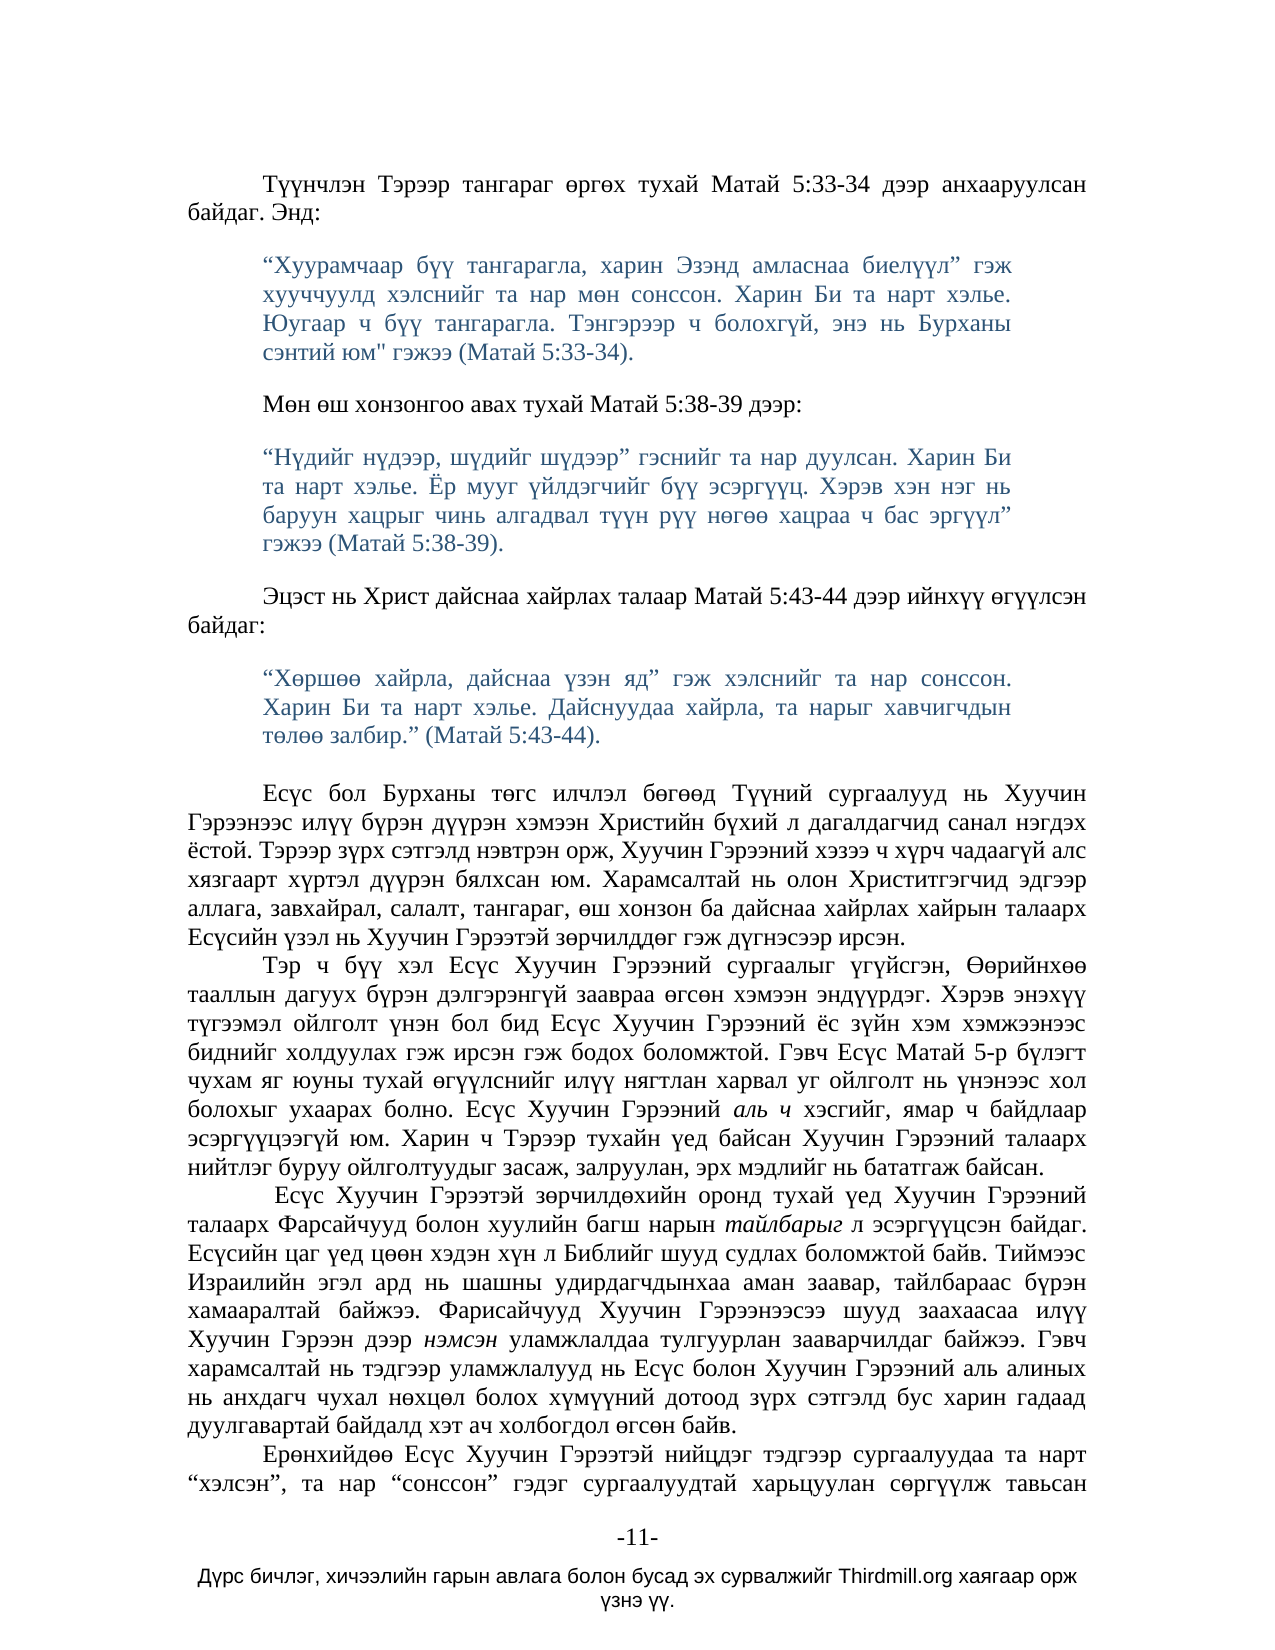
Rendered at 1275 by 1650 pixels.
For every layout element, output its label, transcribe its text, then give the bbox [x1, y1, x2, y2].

text Түүнчлэн Тэрээр тангараг өргөх тухай Матай 5:33-34 дээр анхааруулсан байдаг. Энд: [187, 169, 1087, 226]
text Тэр ч бүү хэл Есүс Хуучин Гэрээний сургаалыг үгүйсгэн, Өөрийнхөө тааллын дагуух бүрэн дэлгэрэнгүй заавраа өгсөн хэмээн эндүүрдэг. Хэрэв энэхүү түгээмэл ойлголт үнэн бол бид Есүс Хуучин Гэрээний ёс зүйн хэм хэмжээнээс биднийг холдуулах гэж ирсэн гэж бодох боломжтой. Гэвч Есүс Матай 5-р бүлэгт чухам яг юуны тухай өгүүлснийг илүү нягтлан харвал уг ойлголт нь үнэнээс хол болохыг ухаарах болно. Есүс Хуучин Гэрээний аль ч хэсгийг, ямар ч байдлаар эсэргүүцээгүй юм. Харин ч Тэрээр тухайн үед байсан Хуучин Гэрээний талаарх нийтлэг буруу ойлголтуудыг засаж, залруулан, эрх мэдлийг нь бататгаж байсан. [187, 950, 1087, 1180]
text Есүс Хуучин Гэрээтэй зөрчилдөхийн оронд тухай үед Хуучин Гэрээний талаарх Фарсайчууд болон хуулийн багш нарын тайлбарыг л эсэргүүцсэн байдаг. Есүсийн цаг үед цөөн хэдэн хүн л Библийг шууд судлах боломжтой байв. Тиймээс Израилийн эгэл ард нь шашны удирдагчдынхаа аман заавар, тайлбараас бүрэн хамааралтай байжээ. Фарисайчууд Хуучин Гэрээнээсээ шууд заахаасаа илүү Хуучин Гэрээн дээр нэмсэн уламжлалдаа тулгуурлан зааварчилдаг байжээ. Гэвч харамсалтай нь тэдгээр уламжлалууд нь Есүс болон Хуучин Гэрээний аль алиных нь анхдагч чухал нөхцөл болох хүмүүний дотоод зүрх сэтгэлд бус харин гадаад дуулгавартай байдалд хэт ач холбогдол өгсөн байв. [187, 1180, 1087, 1439]
text “Нүдийг нүдээр, шүдийг шүдээр” гэснийг та нар дуулсан. Харин Би та нарт хэлье. Ёр мууг үйлдэгчийг бүү эсэргүүц. Хэрэв хэн нэг нь баруун хацрыг чинь алгадвал түүн рүү нөгөө хацраа ч бас эргүүл” гэжээ (Матай 5:38-39). [262, 442, 1012, 557]
text Мөн өш хонзонгоо авах тухай Матай 5:38-39 дээр: [187, 389, 1087, 418]
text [187, 1439, 1087, 1497]
text “Хөршөө хайрла, дайснаа үзэн яд” гэж хэлснийг та нар сонссон. Харин Би та нарт хэлье. Дайснуудаа хайрла, та нарыг хавчигчдын төлөө залбир.” (Матай 5:43-44). [262, 663, 1012, 749]
text Есүс бол Бурханы төгс илчлэл бөгөөд Түүний сургаалууд нь Хуучин Гэрээнээс илүү бүрэн дүүрэн хэмээн Христийн бүхий л дагалдагчид санал нэгдэх ёстой. Тэрээр зүрх сэтгэлд нэвтрэн орж, Хуучин Гэрээний хэзээ ч хүрч чадаагүй алс хязгаарт хүртэл дүүрэн бялхсан юм. Харамсалтай нь олон Христитгэгчид эдгээр аллага, завхайрал, салалт, тангараг, өш хонзон ба дайснаа хайрлах хайрын талаарх Есүсийн үзэл нь Хуучин Гэрээтэй зөрчилддөг гэж дүгнэсээр ирсэн. [187, 778, 1087, 950]
text Эцэст нь Христ дайснаа хайрлах талаар Матай 5:43-44 дээр ийнхүү өгүүлсэн байдаг: [187, 581, 1087, 639]
text “Хуурамчаар бүү тангарагла, харин Эзэнд амласнаа биелүүл” гэж хууччуулд хэлснийг та нар мөн сонссон. Харин Би та нарт хэлье. Юугаар ч бүү тангарагла. Тэнгэрээр ч болохгүй, энэ нь Бурханы сэнтий юм" гэжээ (Матай 5:33-34). [262, 250, 1012, 365]
